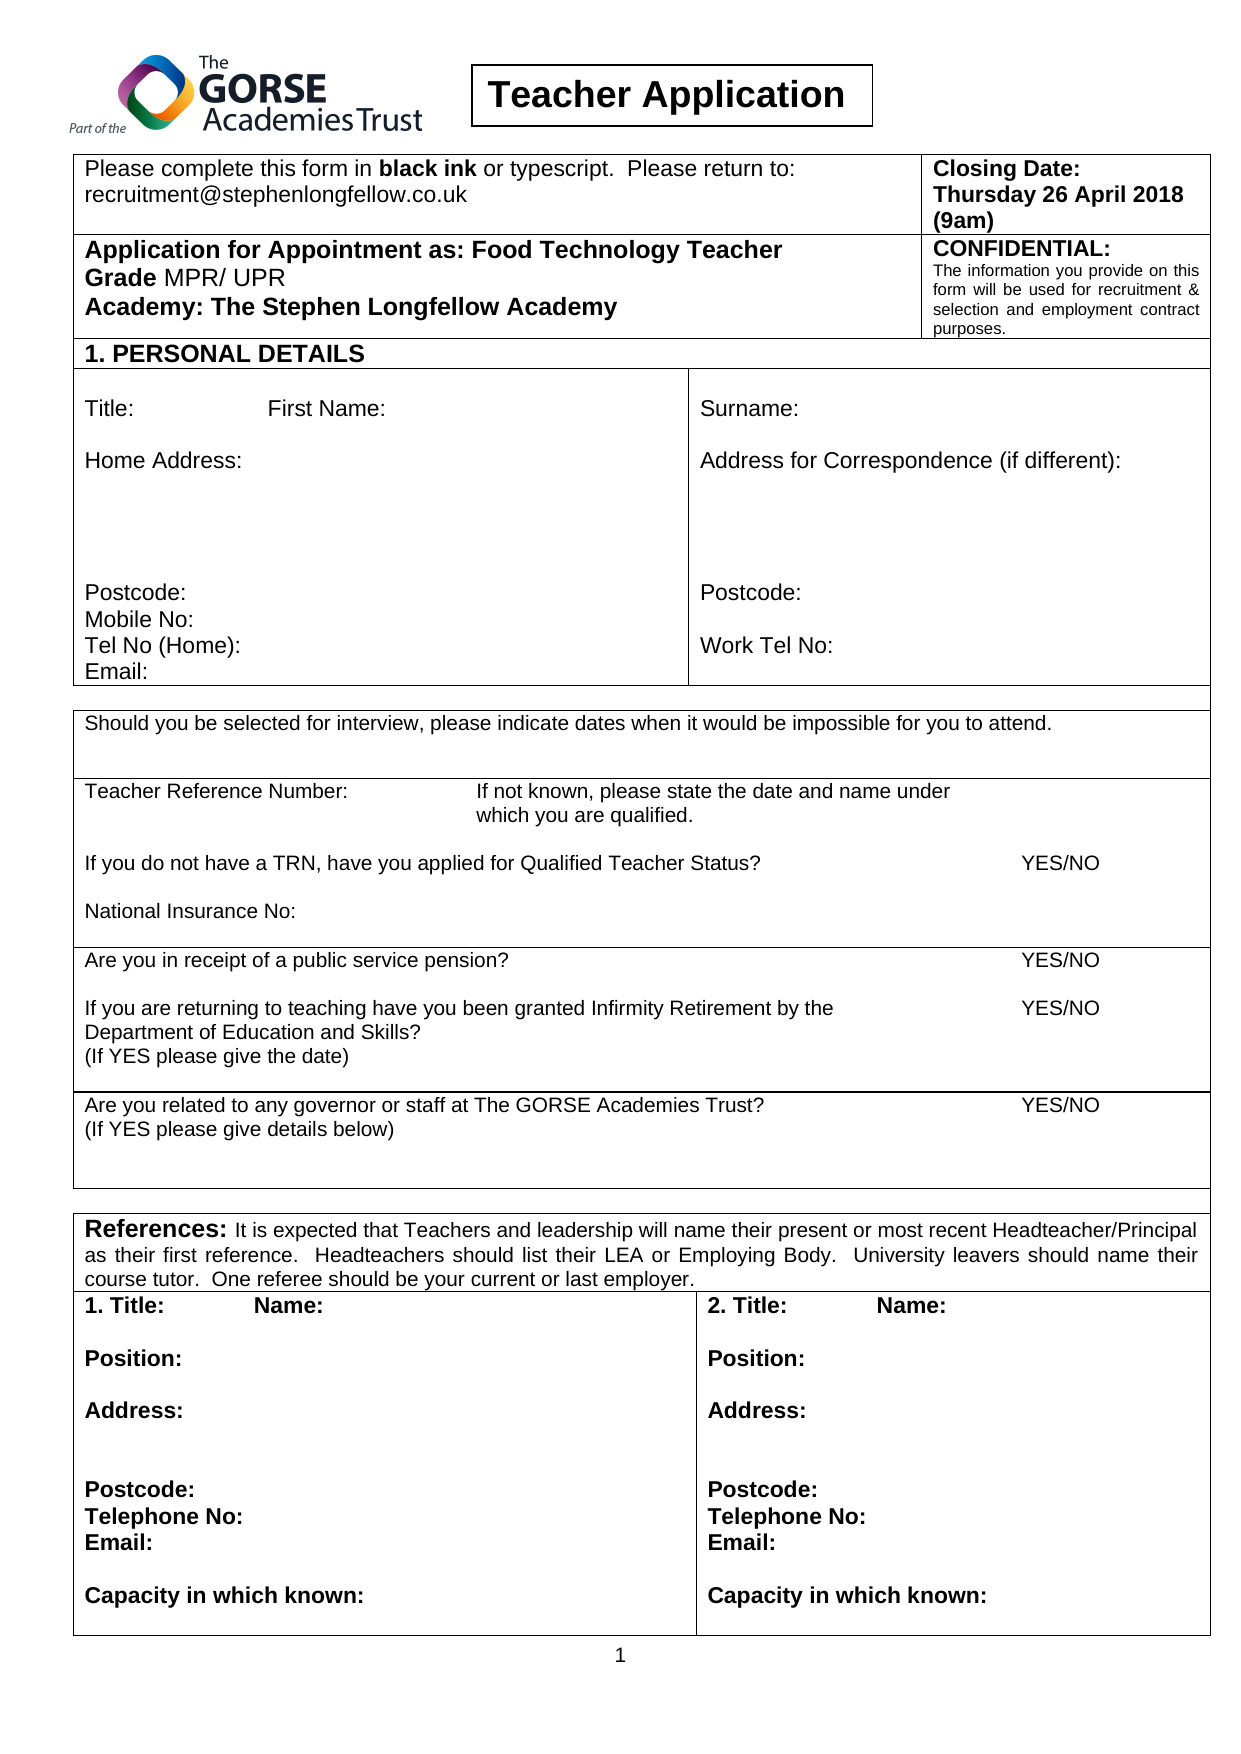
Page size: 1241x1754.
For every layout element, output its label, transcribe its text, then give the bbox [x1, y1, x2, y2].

table_cell 1. Title: Name: Position: Address: Postcode: Telephone No: Email: Capacity in which known: [74, 1292, 696, 1634]
table_cell [1010, 779, 1210, 851]
table_cell [73, 686, 1210, 710]
table_cell YES/NO [1010, 1093, 1210, 1188]
table_cell If not known, please state the date and name under which you are qualified. [465, 779, 1010, 851]
table_cell 2. Title: Name: Position: Address: Postcode: Telephone No: Email: Capacity in which known: [697, 1292, 1210, 1634]
table_cell If you do not have a TRN, have you applied for Qualified Teacher Status? National Insurance No: [74, 851, 1010, 947]
table_cell 1. PERSONAL DETAILS [74, 339, 1210, 367]
picture [25, 51, 422, 136]
table_cell Application for Appointment as: Food Technology Teacher Grade MPR/ UPR Academy: The Stephen Longfellow Academy [74, 235, 921, 338]
table_cell CONFIDENTIAL: The information you provide on this form will be used for recruitment & selection and employment contract purposes. [922, 235, 1210, 338]
table_header Please complete this form in black ink or typescript. Please return to: recruitment@stephenlongfellow.co.uk [74, 155, 921, 233]
table_cell [73, 1189, 1210, 1213]
table_cell Are you related to any governor or staff at The GORSE Academies Trust? (If YES please give details below) [74, 1093, 1010, 1188]
table_cell Title: First Name: Home Address: Postcode: Mobile No: Tel No (Home): Email: [74, 369, 688, 685]
table_cell Should you be selected for interview, please indicate dates when it would be impossible for you to attend. [74, 711, 1210, 778]
table_cell Are you in receipt of a public service pension? If you are returning to teaching have you been granted Infirmity Retirement by the Department of Education and Skills? (If YES please give the date) [74, 948, 1010, 1091]
table_header Closing Date: Thursday 26 April 2018 (9am) [922, 155, 1210, 233]
table_cell YES/NO YES/NO [1010, 948, 1210, 1091]
table_cell Surname: Address for Correspondence (if different): Postcode: Work Tel No: [689, 369, 1210, 685]
table_cell Teacher Reference Number: [74, 779, 465, 851]
table_cell YES/NO [1010, 851, 1210, 947]
table_cell References: It is expected that Teachers and leadership will name their present or most recent Headteacher/Principal as their first reference. Headteachers should list their LEA or Employing Body. University leavers should name their course tutor. One referee should be your current or last employer. [74, 1214, 1210, 1291]
